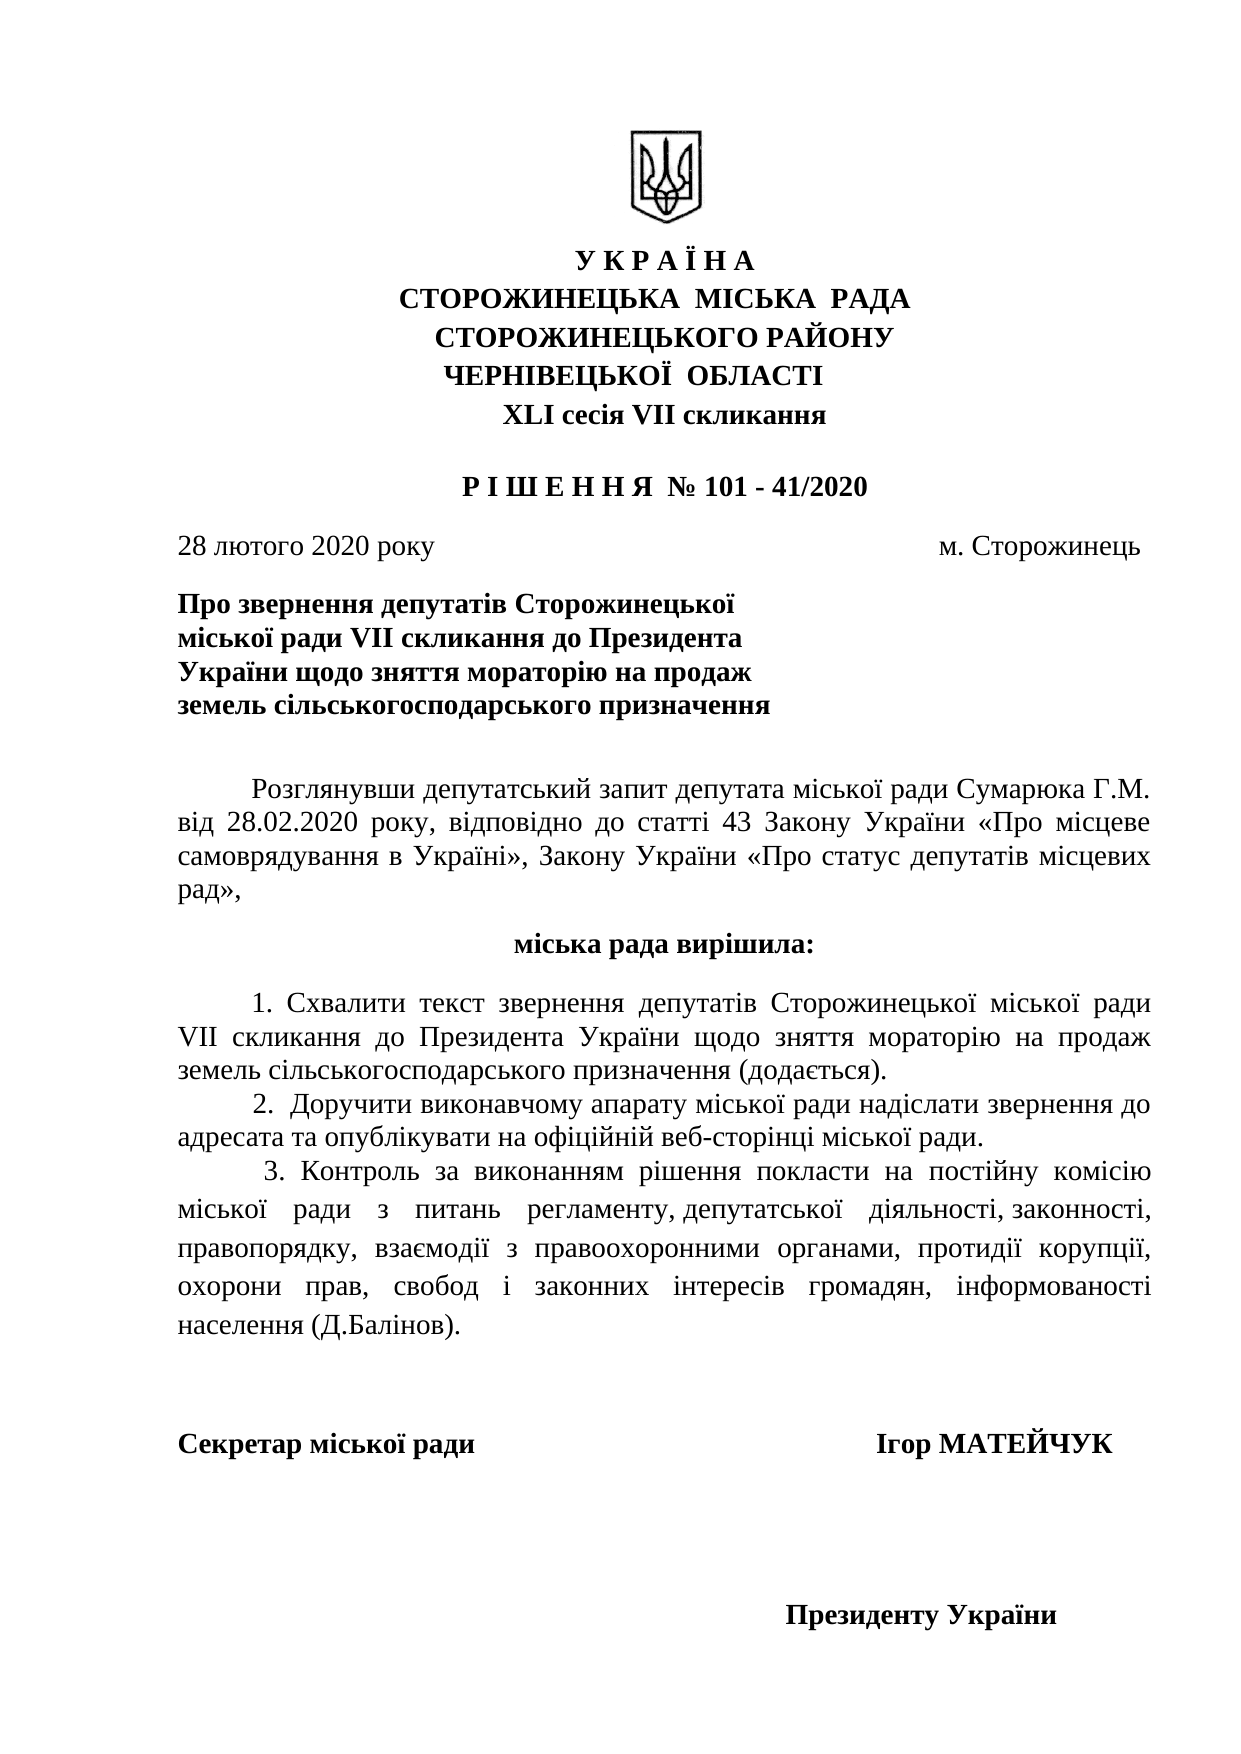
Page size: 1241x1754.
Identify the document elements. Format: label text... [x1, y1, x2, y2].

text міської ради VІІ скликання до Президента [177, 620, 1152, 654]
table_header 28 лютого 2020 року [166, 528, 610, 587]
text України щодо зняття мораторію на продаж [177, 654, 1152, 687]
text Р І Ш Е Н Н Я № 101 - 41/2020 [177, 430, 1152, 502]
picture [610, 118, 719, 239]
table_header м. Сторожинець [610, 528, 1152, 587]
text Розглянувши депутатський запит депутата міської ради Сумарюка Г.М. від 28.02.2020 року, відповідно до статті 43 Закону України «Про місцеве самоврядування в Україні», Закону України «Про статус депутатів місцевих рад», [177, 771, 1152, 905]
text міська рада вирішила: [177, 926, 1152, 959]
text 1. Схвалити текст звернення депутатів Сторожинецької міської ради VІІ скликання до Президента України щодо зняття мораторію на продаж земель сільськогосподарського призначення (додається). [177, 985, 1152, 1086]
text СТОРОЖИНЕЦЬКА МІСЬКА РАДА [177, 281, 1152, 315]
list Доручити виконавчому апарату міської ради надіслати звернення до адресата та опублікувати на офіційній веб-сторінці міської ради. [177, 1086, 1152, 1153]
text ЧЕРНІВЕЦЬКОЇ ОБЛАСТІ [177, 358, 1152, 392]
text СТОРОЖИНЕЦЬКОГО РАЙОНУ [177, 320, 1152, 353]
subtitle ХLІ сесія VІI скликання [177, 397, 1152, 430]
text Про звернення депутатів Сторожинецької [177, 587, 1152, 620]
text 3. Контроль за виконанням рішення покласти на постійну комісію міської ради з питань регламенту, депутатської діяльності, законності, правопорядку, взаємодії з правоохоронними органами, протидії корупції, охорони прав, свобод і законних інтересів громадян, інформованості населення (Д.Балінов). [177, 1153, 1152, 1341]
text земель сільськогосподарського призначення [177, 687, 1152, 721]
text Секретар міської ради Ігор МАТЕЙЧУК [177, 1426, 1152, 1459]
text У К Р А Ї Н А [177, 243, 1152, 276]
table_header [665, 1598, 1163, 1635]
